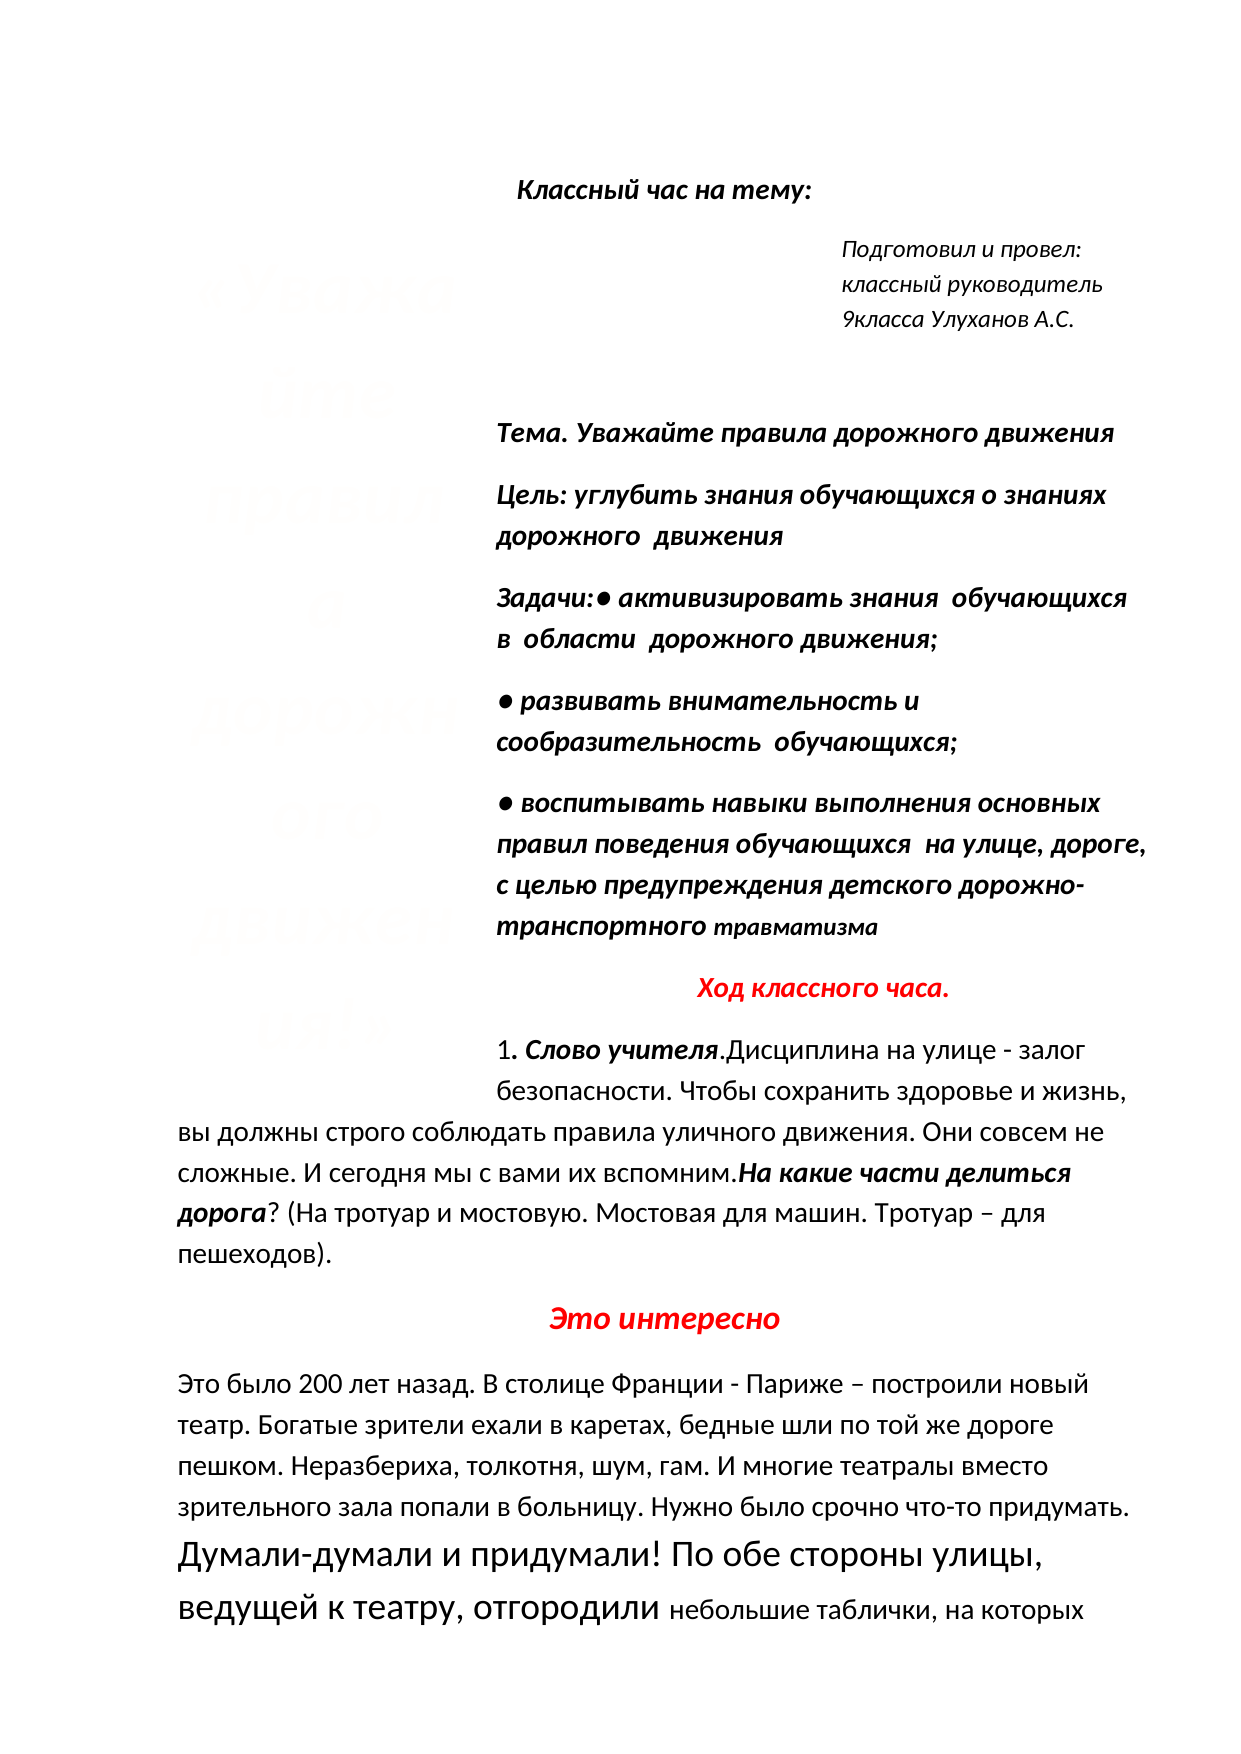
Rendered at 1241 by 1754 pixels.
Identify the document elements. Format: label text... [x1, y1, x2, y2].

text Ход классного часа. [177, 969, 1152, 1005]
text Подготовил и провел: классный руководитель 9класса Улуханов А.С. [841, 233, 1152, 333]
text ● воспитывать навыки выполнения основных правил поведения обучающихся на улице, дороге, с целью предупреждения детского дорожно-транспортного травматизма [177, 784, 1152, 943]
text Это интересно [177, 1297, 1152, 1338]
text 1. Слово учителя.Дисциплина на улице - залог безопасности. Чтобы сохранить здоровье и жизнь, вы должны строго соблюдать правила уличного движения. Они совсем не сложные. И сегодня мы с вами их вспомним.На какие части делиться дорога? (На тротуар и мостовую. Мостовая для машин. Тротуар – для пешеходов). [177, 1031, 1152, 1271]
text Тема. Уважайте правила дорожного движения [177, 414, 1152, 450]
text ● развивать внимательность и сообразительность обучающихся; [177, 682, 1152, 758]
text Цель: углубить знания обучающихся о знаниях дорожного движения [177, 476, 1152, 553]
text Задачи:● активизировать знания обучающихся в области дорожного движения; [177, 579, 1152, 656]
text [177, 1365, 1152, 1629]
text Классный час на тему: [177, 171, 1152, 207]
